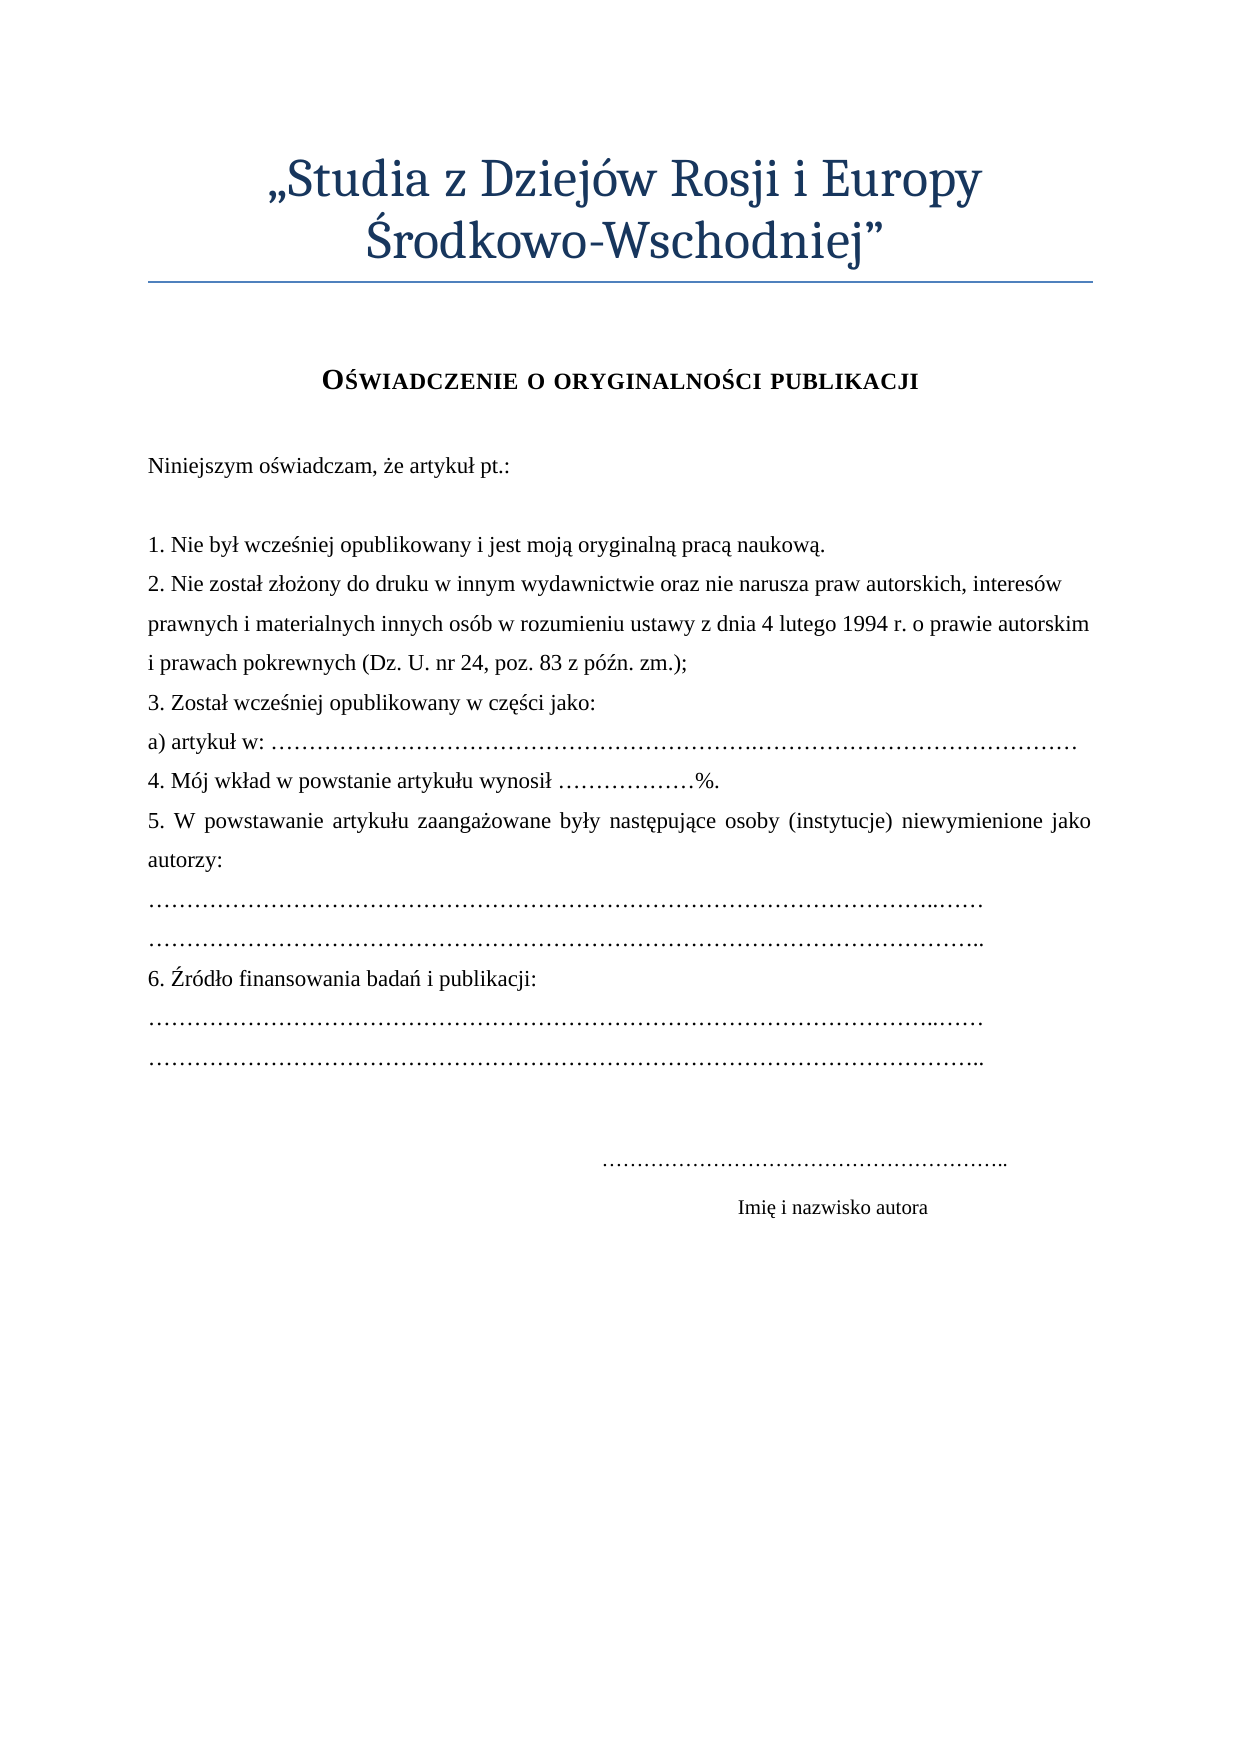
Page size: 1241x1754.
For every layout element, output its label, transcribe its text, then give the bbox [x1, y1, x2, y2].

text 3. Został wcześniej opublikowany w części jako: [148, 689, 1093, 715]
text 4. Mój wkład w powstanie artykułu wynosił ………………%. [148, 768, 1093, 794]
text 5. W powstawanie artykułu zaangażowane były następujące osoby (instytucje) niewymienione jako autorzy: [148, 807, 1093, 873]
text Imię i nazwisko autora [738, 1195, 1093, 1219]
text a) artykuł w: ……………………………………………………….…………………………………… [148, 728, 1093, 754]
text 6. Źródło finansowania badań i publikacji: [148, 965, 1093, 991]
text ……………………………………………………………………………………………….. [148, 1044, 1093, 1070]
text Oświadczenie o oryginalności publikacji [148, 362, 1093, 396]
title „Studia z Dziejów Rosji i Europy Środkowo-Wschodniej” [148, 148, 1093, 281]
text …………………………………………………………………………………………..…… [148, 886, 1093, 912]
text ………………………………………………….. [443, 1147, 1093, 1171]
text 1. Nie był wcześniej opublikowany i jest moją oryginalną pracą naukową. [148, 531, 1093, 557]
text 2. Nie został złożony do druku w innym wydawnictwie oraz nie narusza praw autorskich, interesów prawnych i materialnych innych osób w rozumieniu ustawy z dnia 4 lutego 1994 r. o prawie autorskim i prawach pokrewnych (Dz. U. nr 24, poz. 83 z późn. zm.); [148, 570, 1093, 676]
text Niniejszym oświadczam, że artykuł pt.: [148, 452, 1093, 478]
text …………………………………………………………………………………………..…… [148, 1004, 1093, 1031]
text ……………………………………………………………………………………………….. [148, 926, 1093, 952]
